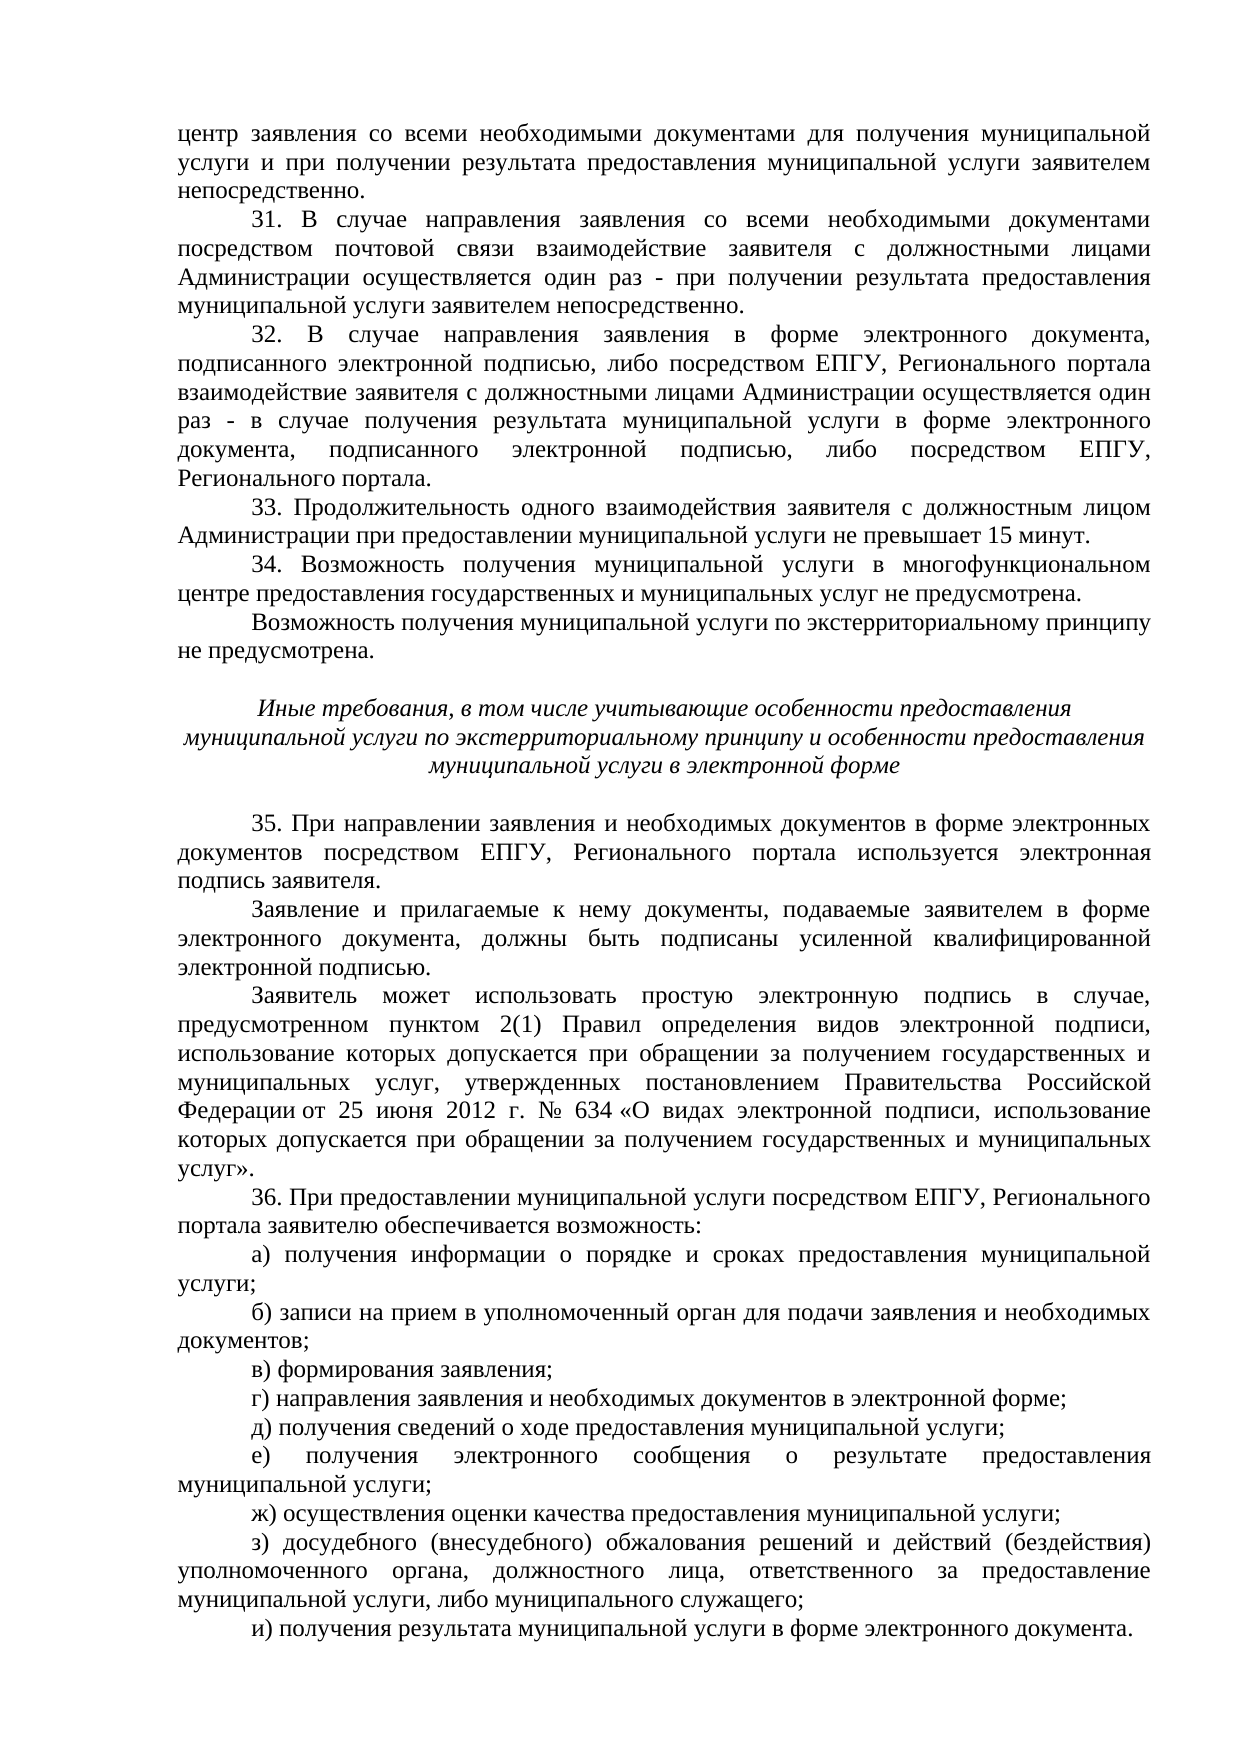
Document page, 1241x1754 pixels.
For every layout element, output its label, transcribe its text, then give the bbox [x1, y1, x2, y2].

text 36. При предоставлении муниципальной услуги посредством ЕПГУ, Регионального портала заявителю обеспечивается возможность: [177, 1182, 1152, 1239]
text ж) осуществления оценки качества предоставления муниципальной услуги; [177, 1498, 1152, 1527]
text Заявитель может использовать простую электронную подпись в случае, предусмотренном пунктом 2(1) Правил определения видов электронной подписи, использование которых допускается при обращении за получением государственных и муниципальных услуг, утвержденных постановлением Правительства Российской Федерации от 25 июня . № 634 «О видах электронной подписи, использование которых допускается при обращении за получением государственных и муниципальных услуг». [177, 981, 1152, 1182]
text Заявление и прилагаемые к нему документы, подаваемые заявителем в форме электронного документа, должны быть подписаны усиленной квалифицированной электронной подписью. [177, 894, 1152, 981]
text д) получения сведений о ходе предоставления муниципальной услуги; [177, 1412, 1152, 1441]
text 33. Продолжительность одного взаимодействия заявителя с должностным лицом Администрации при предоставлении муниципальной услуги не превышает 15 минут. [177, 492, 1152, 549]
text в) формирования заявления; [177, 1354, 1152, 1383]
text 35. При направлении заявления и необходимых документов в форме электронных документов посредством ЕПГУ, Регионального портала используется электронная подпись заявителя. [177, 808, 1152, 894]
text и) получения результата муниципальной услуги в форме электронного документа. [177, 1613, 1152, 1642]
text 32. В случае направления заявления в форме электронного документа, подписанного электронной подписью, либо посредством ЕПГУ, Регионального портала взаимодействие заявителя с должностными лицами Администрации осуществляется один раз - в случае получения результата муниципальной услуги в форме электронного документа, подписанного электронной подписью, либо посредством ЕПГУ, Регионального портала. [177, 319, 1152, 492]
text б) записи на прием в уполномоченный орган для подачи заявления и необходимых документов; [177, 1297, 1152, 1354]
text а) получения информации о порядке и сроках предоставления муниципальной услуги; [177, 1239, 1152, 1297]
text 31. В случае направления заявления со всеми необходимыми документами посредством почтовой связи взаимодействие заявителя с должностными лицами Администрации осуществляется один раз - при получении результата предоставления муниципальной услуги заявителем непосредственно. [177, 204, 1152, 319]
text е) получения электронного сообщения о результате предоставления муниципальной услуги; [177, 1441, 1152, 1498]
text 34. Возможность получения муниципальной услуги в многофункциональном центре предоставления государственных и муниципальных услуг не предусмотрена. [177, 549, 1152, 607]
text Возможность получения муниципальной услуги по экстерриториальному принципу не предусмотрена. [177, 607, 1152, 664]
text з) досудебного (внесудебного) обжалования решений и действий (бездействия) уполномоченного органа, должностного лица, ответственного за предоставление муниципальной услуги, либо муниципального служащего; [177, 1527, 1152, 1613]
text г) направления заявления и необходимых документов в электронной форме; [177, 1383, 1152, 1412]
text Иные требования, в том числе учитывающие особенности предоставления муниципальной услуги по экстерриториальному принципу и особенности предоставления муниципальной услуги в электронной форме [177, 693, 1152, 779]
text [177, 118, 1152, 204]
